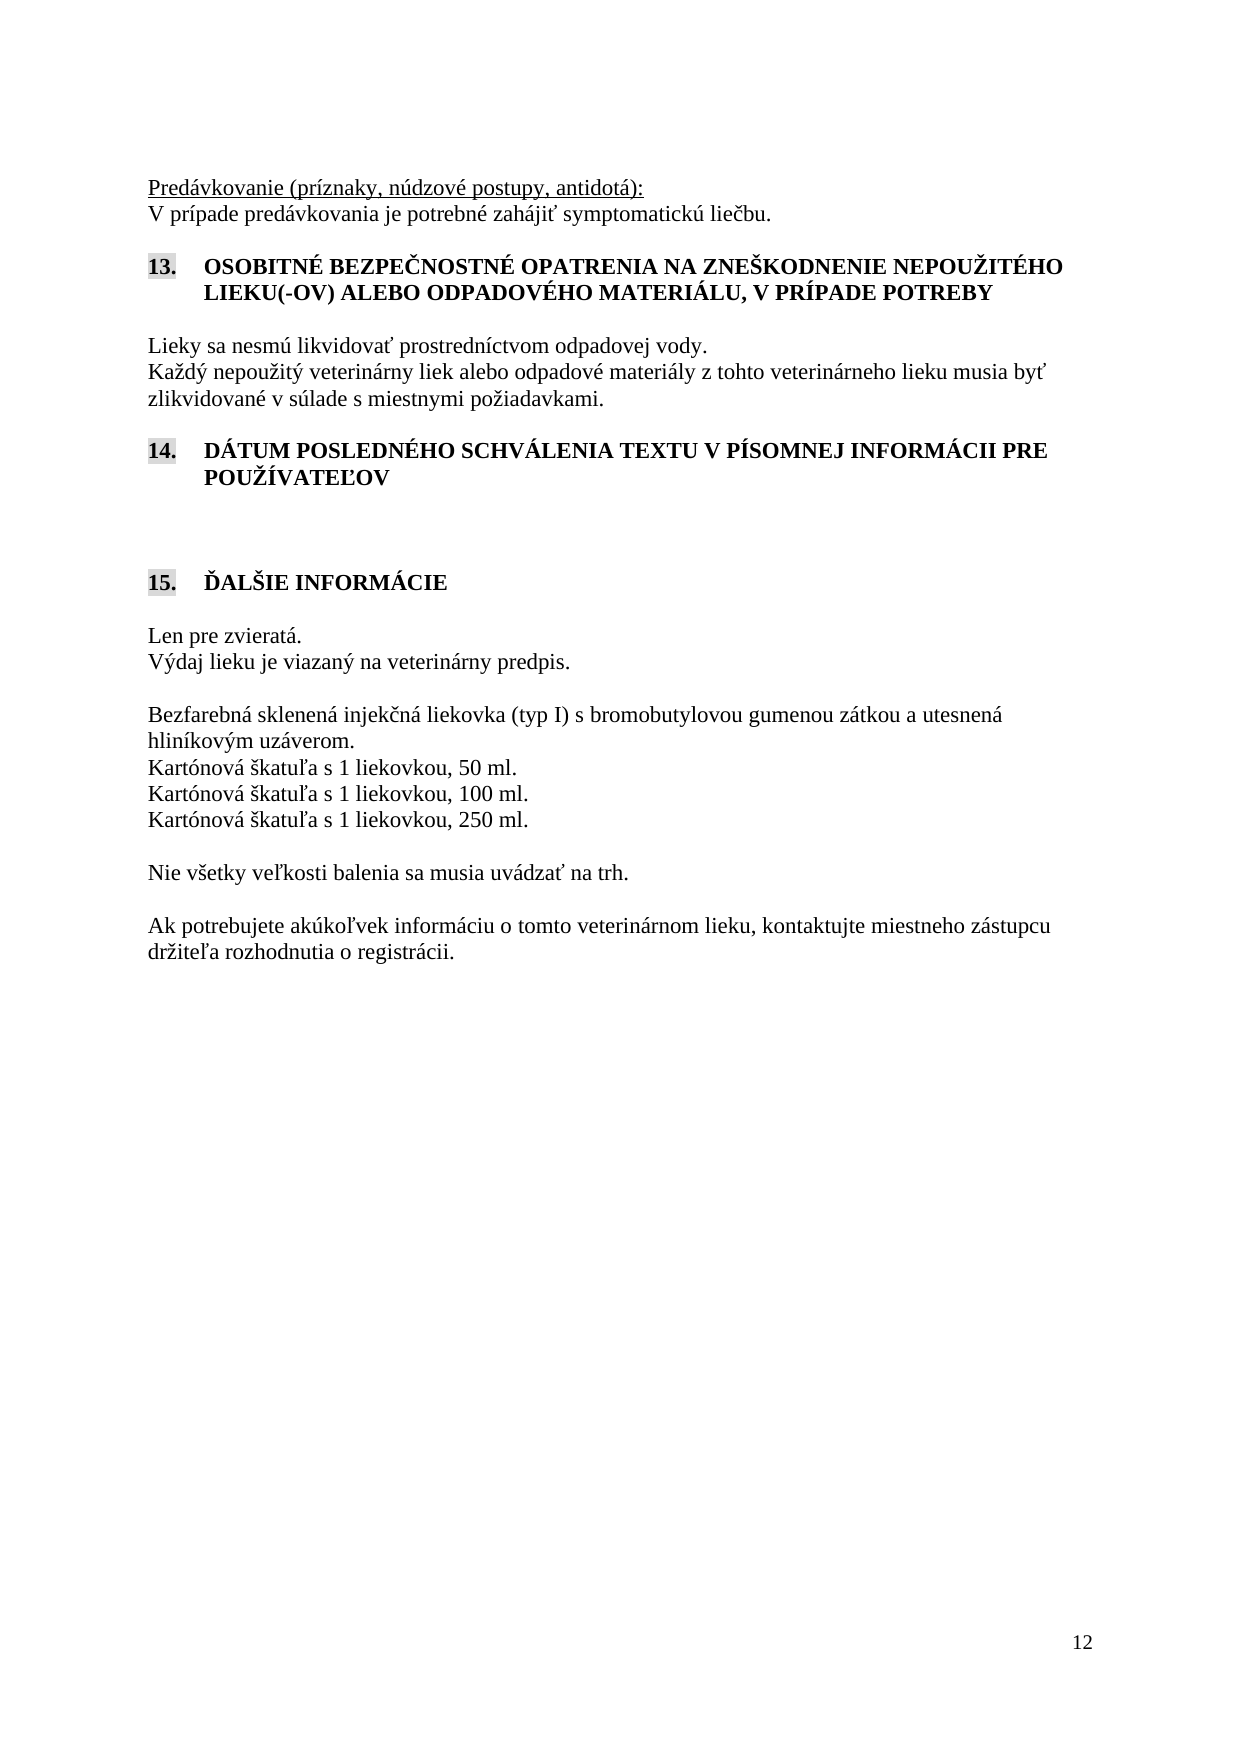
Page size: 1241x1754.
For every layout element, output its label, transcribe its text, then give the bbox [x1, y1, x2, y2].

text Nie všetky veľkosti balenia sa musia uvádzať na trh. [148, 859, 1093, 886]
text Kartónová škatuľa s 1 liekovkou, 250 ml. [148, 806, 1093, 833]
text Bezfarebná sklenená injekčná liekovka (typ I) s bromobutylovou gumenou zátkou a utesnená hliníkovým uzáverom. [148, 701, 1093, 754]
text Každý nepoužitý veterinárny liek alebo odpadové materiály z tohto veterinárneho lieku musia byť zlikvidované v súlade s miestnymi požiadavkami. [148, 358, 1093, 411]
text V prípade predávkovania je potrebné zahájiť symptomatickú liečbu. [148, 200, 1093, 227]
text 14. DÁTUM POSLEDNÉHO SCHVÁLENIA TEXTU V PÍSOMNEJ INFORMÁCII PRE POUŽÍVATEĽOV [148, 437, 1093, 490]
text Len pre zvieratá. [148, 622, 1093, 648]
text Kartónová škatuľa s 1 liekovkou, 50 ml. [148, 754, 1093, 780]
text 15. ĎALŠIE INFORMÁCIE [176, 569, 1093, 596]
text Výdaj lieku je viazaný na veterinárny predpis. [148, 648, 1093, 675]
text Lieky sa nesmú likvidovať prostredníctvom odpadovej vody. [148, 332, 1093, 358]
text Kartónová škatuľa s 1 liekovkou, 100 ml. [148, 780, 1093, 806]
text 13. OSOBITNÉ BEZPEČNOSTNÉ OPATRENIA NA ZNEŠKODNENIE NEPOUŽITÉHO LIEKU(-OV) ALEBO ODPADOVÉHO MATERIÁLU, V PRÍPADE POTREBY [148, 253, 1093, 306]
text Predávkovanie (príznaky, núdzové postupy, antidotá): [148, 174, 1093, 200]
text Ak potrebujete akúkoľvek informáciu o tomto veterinárnom lieku, kontaktujte miestneho zástupcu držiteľa rozhodnutia o registrácii. [148, 912, 1093, 964]
